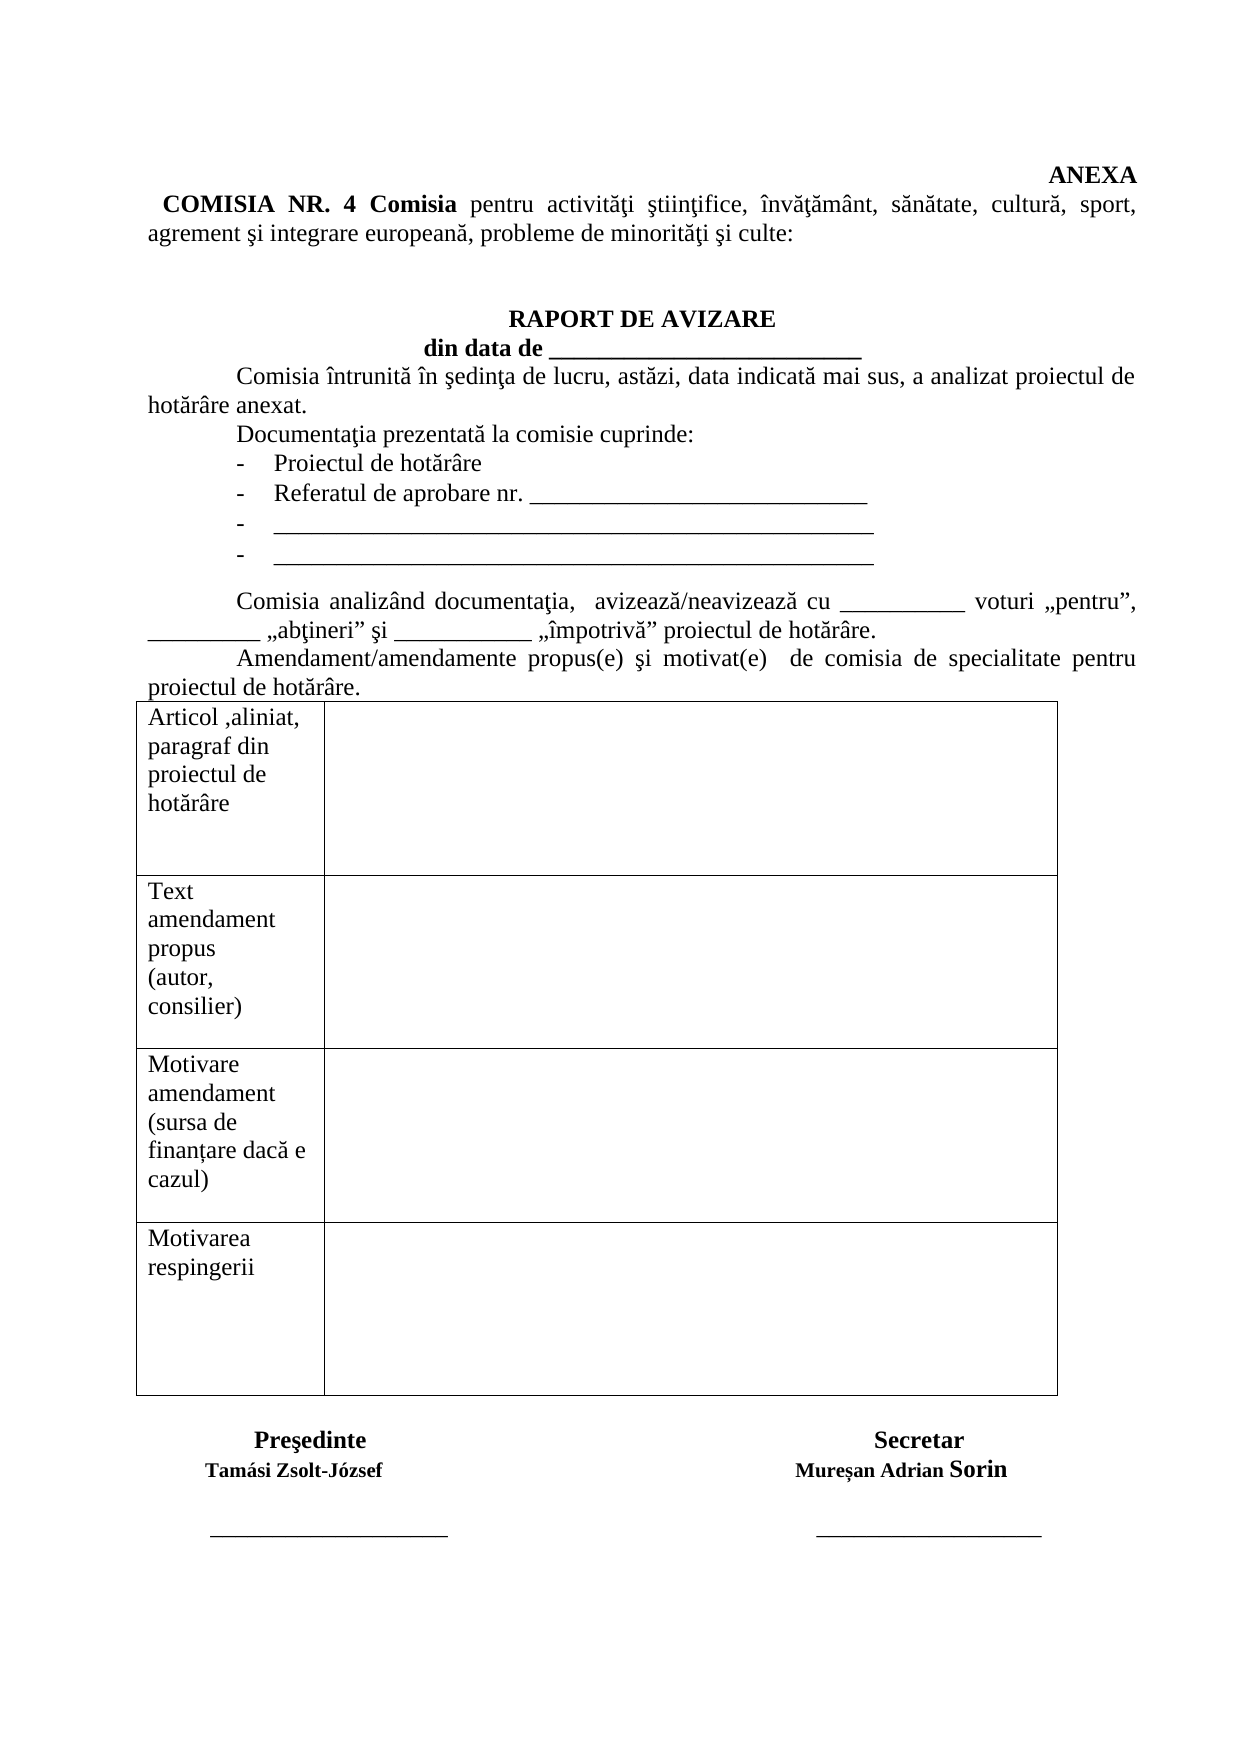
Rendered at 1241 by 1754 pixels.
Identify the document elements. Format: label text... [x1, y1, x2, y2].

text Comisia analizând documentaţia, avizează/neavizează cu __________ voturi „pentru”, _________ „abţineri” şi ___________ „împotrivă” proiectul de hotărâre. [148, 586, 1137, 643]
text din data de _________________________ [148, 333, 1137, 361]
text Preşedinte Secretar [148, 1425, 1137, 1454]
text ___________________ __________________ [148, 1511, 1137, 1540]
table_cell Motivarea respingerii [137, 1223, 324, 1395]
text ANEXA [148, 160, 1137, 189]
text Amendament/amendamente propus(e) şi motivat(e) de comisia de specialitate pentru proiectul de hotărâre. [148, 643, 1137, 701]
list ________________________________________________ [236, 539, 1137, 568]
text RAPORT DE AVIZARE [148, 304, 1137, 333]
table_cell [325, 876, 1057, 1048]
list Referatul de aprobare nr. ___________________________ [236, 478, 1137, 507]
text Comisia întrunită în şedinţa de lucru, astăzi, data indicată mai sus, a analizat proiectul de hotărâre anexat. [148, 361, 1137, 419]
table_cell Text amendament propus (autor, consilier) [137, 876, 324, 1048]
text Documentaţia prezentată la comisie cuprinde: [148, 419, 1137, 448]
table_header [325, 702, 1057, 875]
table_cell [325, 1049, 1057, 1222]
table_cell [325, 1223, 1057, 1395]
text COMISIA NR. 4 Comisia pentru activităţi ştiinţifice, învăţământ, sănătate, cultură, sport, agrement şi integrare europeană, probleme de minorităţi şi culte: [148, 189, 1137, 246]
table_cell Motivare amendament (sursa de finanțare dacă e cazul) [137, 1049, 324, 1222]
table_header Articol ,aliniat, paragraf din proiectul de hotărâre [137, 702, 324, 875]
list Proiectul de hotărâre [236, 448, 1137, 476]
list ________________________________________________ [236, 508, 1137, 537]
text Tamási Zsolt-József Mureșan Adrian Sorin [148, 1454, 1137, 1483]
